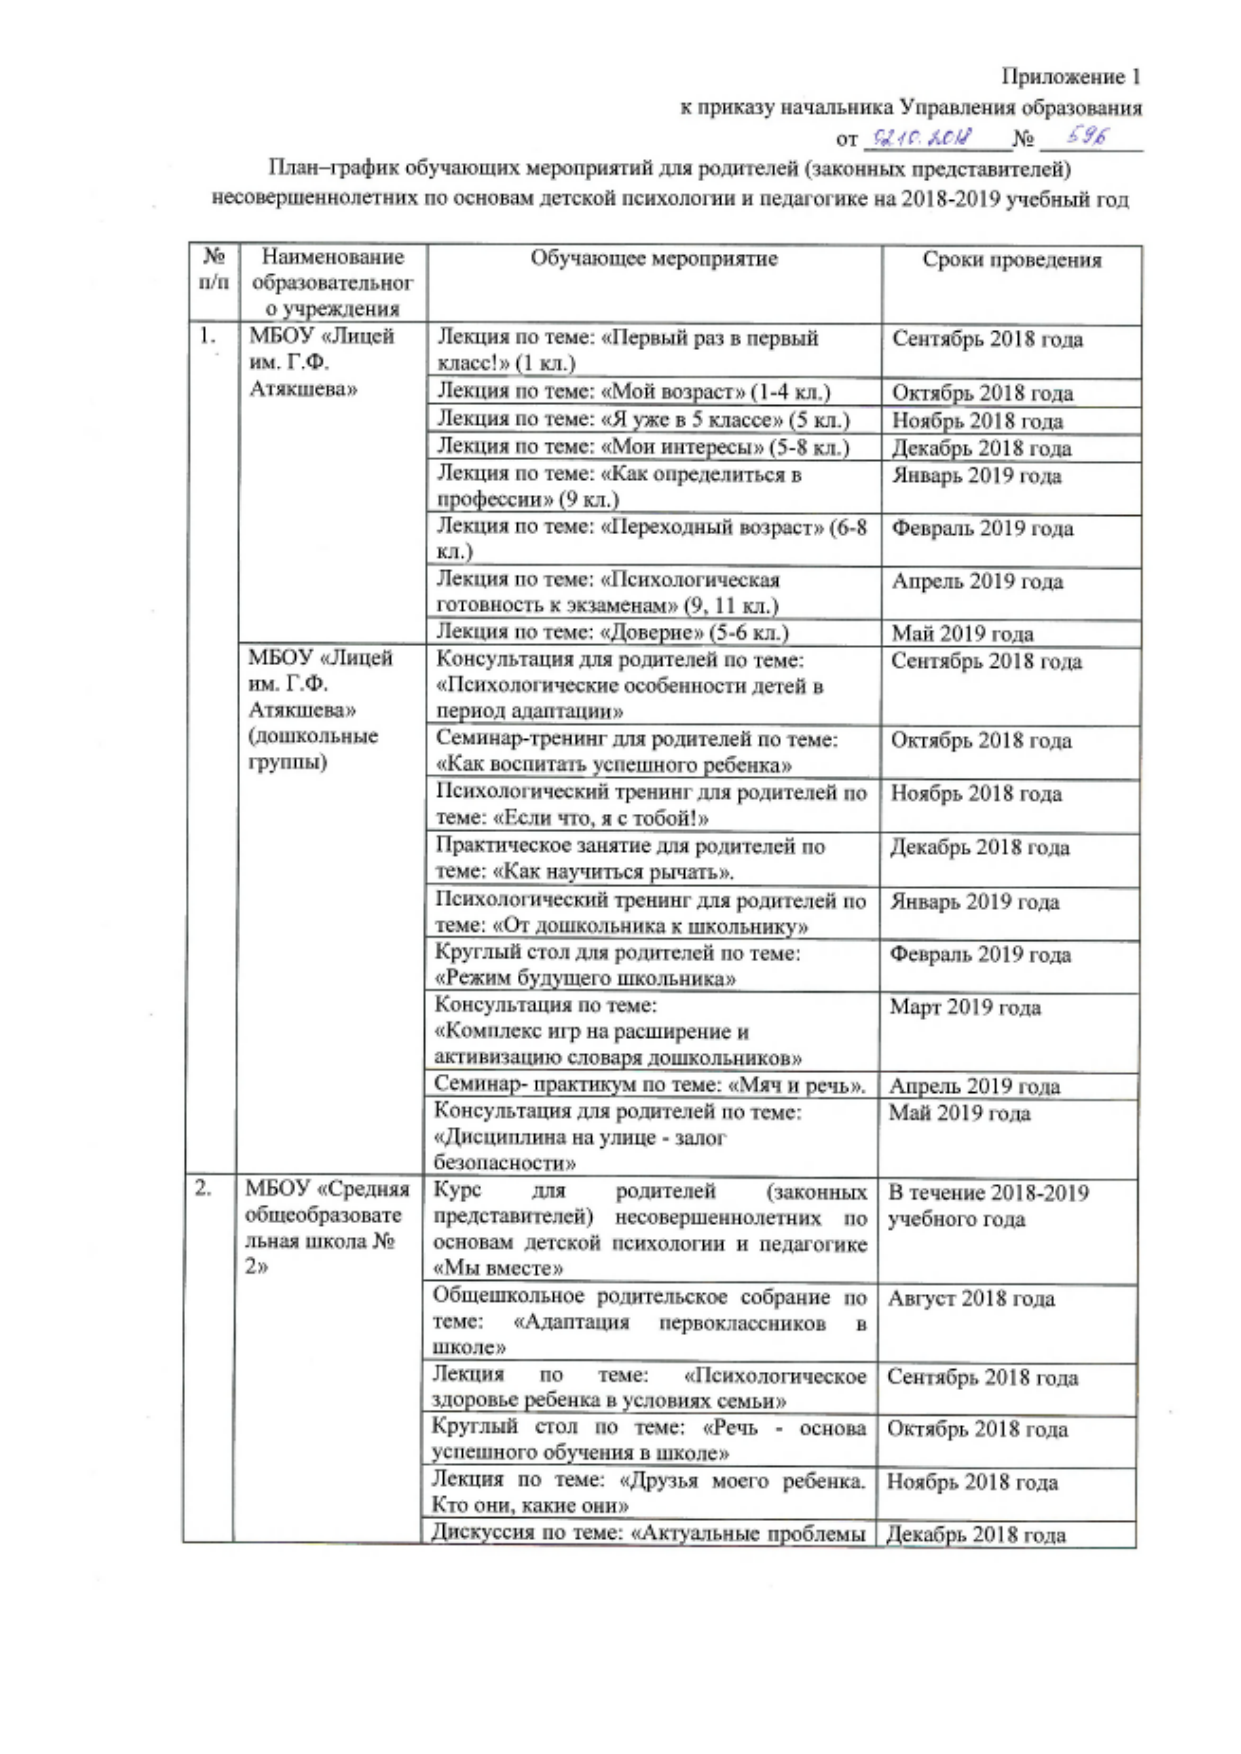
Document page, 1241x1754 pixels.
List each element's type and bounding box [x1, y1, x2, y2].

picture [73, 14, 1202, 1612]
